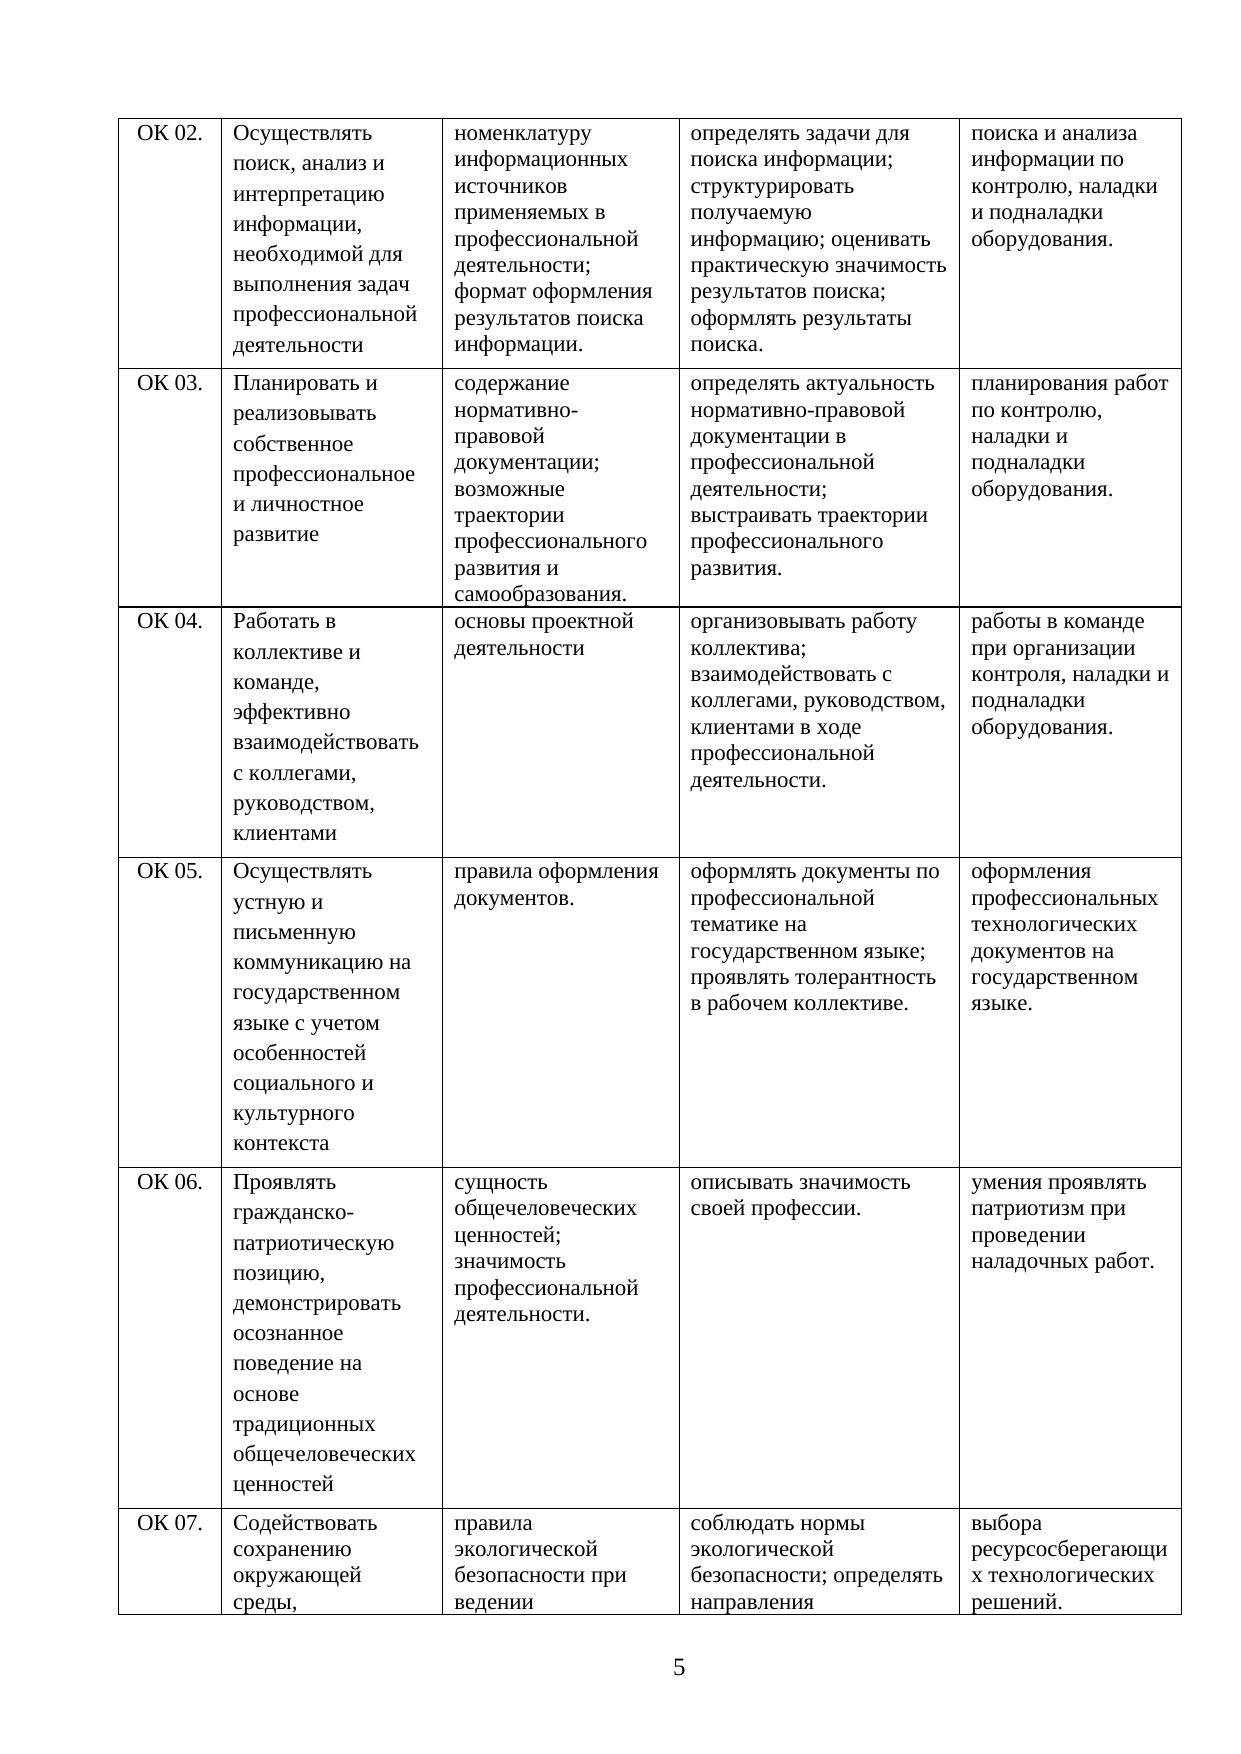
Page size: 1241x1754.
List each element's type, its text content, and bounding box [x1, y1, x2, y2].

table_cell ОК 04. [119, 608, 221, 857]
table_cell описывать значимость своей профессии. [680, 1168, 959, 1508]
table_cell правила оформления документов. [443, 858, 679, 1167]
table_cell Работать в коллективе и команде, эффективно взаимодействовать с коллегами, руководством, клиентами [222, 608, 442, 857]
table_cell умения проявлять патриотизм при проведении наладочных работ. [960, 1168, 1181, 1508]
table_cell Осуществлять поиск, анализ и интерпретацию информации, необходимой для выполнения задач профессиональной деятельности [222, 119, 442, 368]
table_cell организовывать работу коллектива; взаимодействовать с коллегами, руководством, клиентами в ходе профессиональной деятельности. [680, 608, 959, 857]
table_cell планирования работ по контролю, наладки и подналадки оборудования. [960, 369, 1181, 606]
table_cell ОК 02. [119, 119, 221, 368]
table_cell ОК 03. [119, 369, 221, 606]
table_cell ОК 05. [119, 858, 221, 1167]
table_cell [222, 1509, 442, 1614]
table_cell определять задачи для поиска информации; структурировать получаемую информацию; оценивать практическую значимость результатов поиска; оформлять результаты поиска. [680, 119, 959, 368]
table_cell оформлять документы по профессиональной тематике на государственном языке; проявлять толерантность в рабочем коллективе. [680, 858, 959, 1167]
table_cell работы в команде при организации контроля, наладки и подналадки оборудования. [960, 608, 1181, 857]
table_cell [443, 1509, 679, 1614]
table_cell поиска и анализа информации по контролю, наладки и подналадки оборудования. [960, 119, 1181, 368]
table_cell определять актуальность нормативно-правовой документации в профессиональной деятельности; выстраивать траектории профессионального развития. [680, 369, 959, 606]
table_cell номенклатуру информационных источников применяемых в профессиональной деятельности; формат оформления результатов поиска информации. [443, 119, 679, 368]
table_cell Проявлять гражданско-патриотическую позицию, демонстрировать осознанное поведение на основе традиционных общечеловеческих ценностей [222, 1168, 442, 1508]
table_cell ОК 06. [119, 1168, 221, 1508]
table_cell сущность общечеловеческих ценностей; значимость профессиональной деятельности. [443, 1168, 679, 1508]
table_cell основы проектной деятельности [443, 608, 679, 857]
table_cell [960, 1509, 1181, 1614]
table_cell Осуществлять устную и письменную коммуникацию на государственном языке с учетом особенностей социального и культурного контекста [222, 858, 442, 1167]
table_cell Планировать и реализовывать собственное профессиональное и личностное развитие [222, 369, 442, 606]
table_cell оформления профессиональных технологических документов на государственном языке. [960, 858, 1181, 1167]
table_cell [680, 1509, 959, 1614]
table_cell содержание нормативно-правовой документации; возможные траектории профессионального развития и самообразования. [443, 369, 679, 606]
table_cell ОК 07. [119, 1509, 221, 1614]
